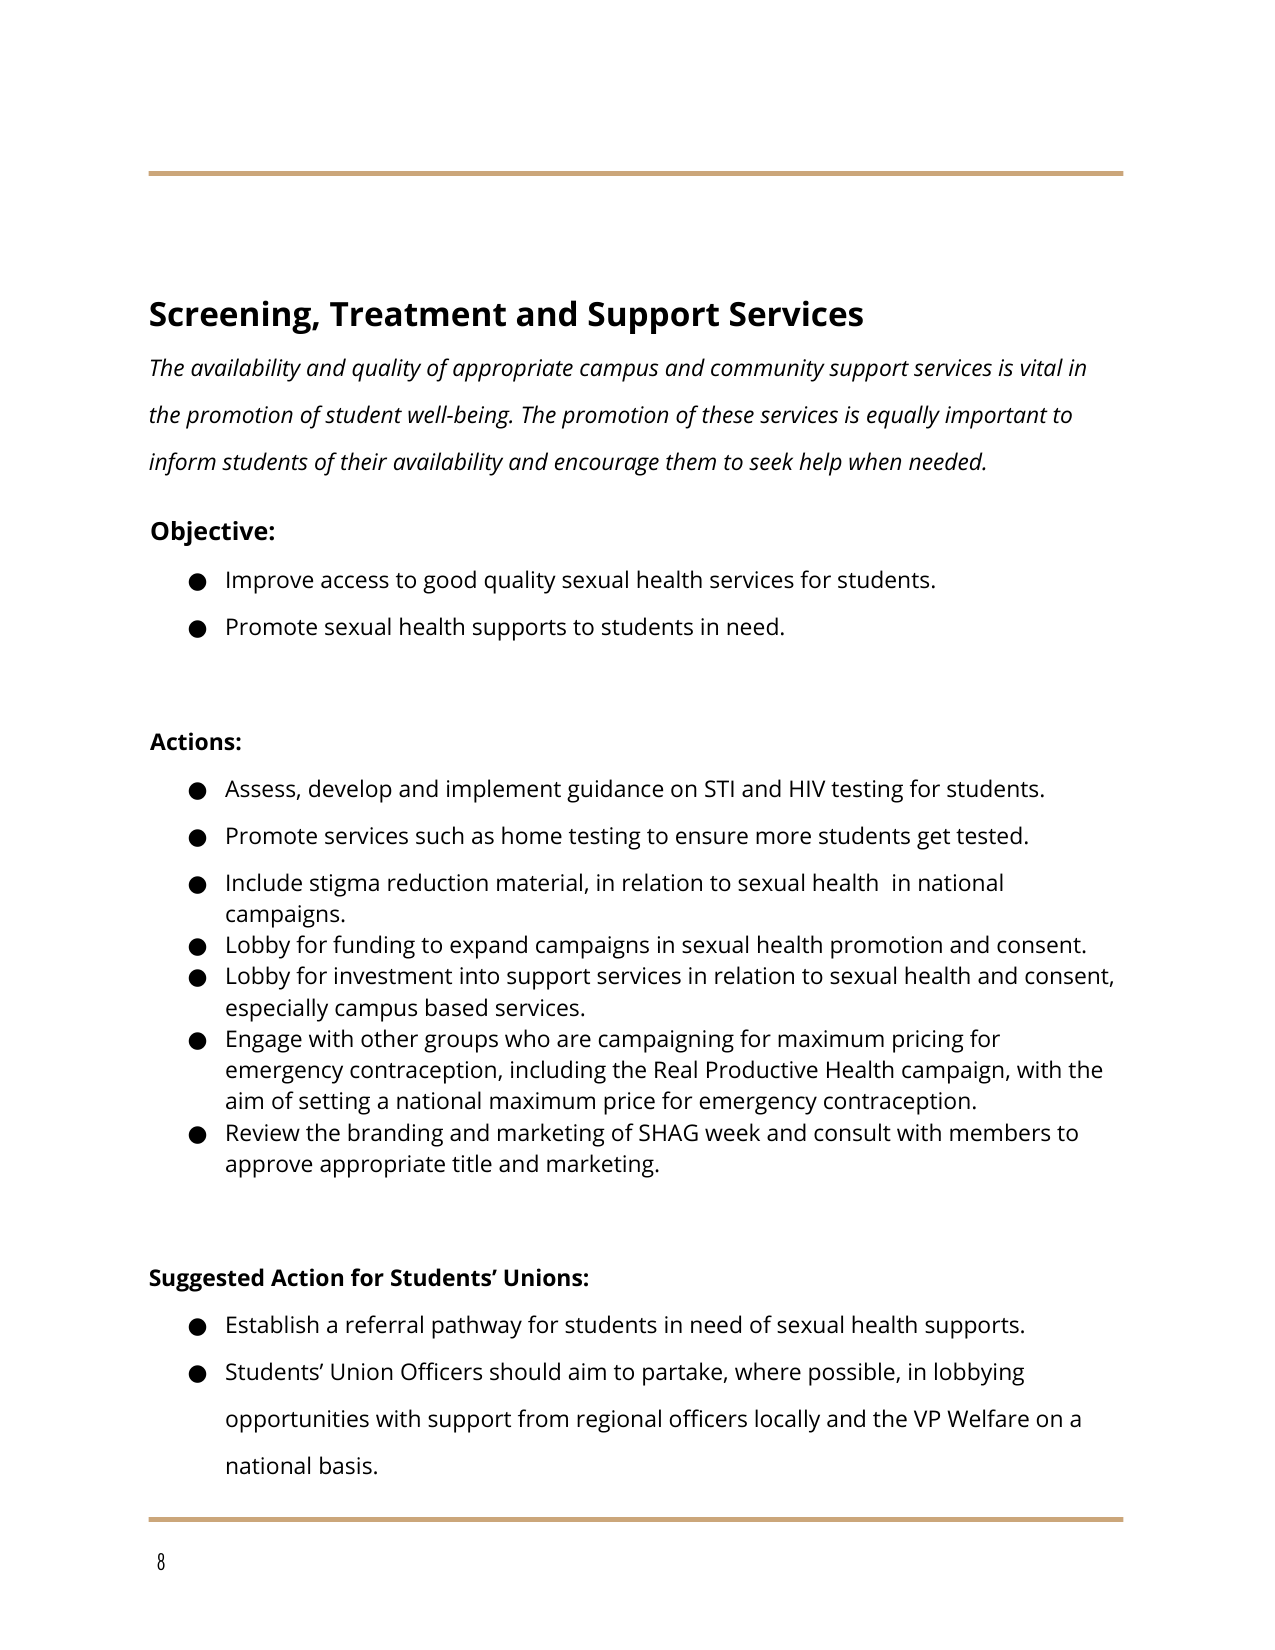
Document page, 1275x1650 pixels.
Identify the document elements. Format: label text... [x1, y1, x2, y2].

picture [148, 1517, 1124, 1522]
list Assess, develop and implement guidance on STI and HIV testing for students. [187, 773, 1125, 804]
picture [148, 171, 1124, 176]
list Engage with other groups who are campaigning for maximum pricing for emergency contraception, including the Real Productive Health campaign, with the aim of setting a national maximum price for emergency contraception. [187, 1023, 1125, 1116]
list Lobby for funding to expand campaigns in sexual health promotion and consent. [187, 929, 1125, 960]
list Include stigma reduction material, in relation to sexual health in national campaigns. [187, 866, 1125, 929]
text Screening, Treatment and Support Services The availability and quality of appropriate campus and community support services is vital in the promotion of student well-being. The promotion of these services is equally important to inform students of their availability and encourage them to seek help when needed. [148, 291, 1125, 477]
list Students’ Union Officers should aim to partake, where possible, in lobbying opportunities with support from regional officers locally and the VP Welfare on a national basis. [187, 1356, 1125, 1481]
list Improve access to good quality sexual health services for students. [187, 564, 1125, 596]
text Actions: [150, 726, 1125, 757]
text Objective: [150, 513, 1125, 547]
list Lobby for investment into support services in relation to sexual health and consent, especially campus based services. [187, 960, 1125, 1023]
list Promote sexual health supports to students in need. [187, 611, 1125, 689]
list Promote services such as home testing to ensure more students get tested. [187, 819, 1125, 851]
text Suggested Action for Students’ Unions: [148, 1262, 1125, 1293]
list Review the branding and marketing of SHAG week and consult with members to approve appropriate title and marketing. [187, 1116, 1125, 1179]
list Establish a referral pathway for students in need of sexual health supports. [187, 1309, 1125, 1340]
